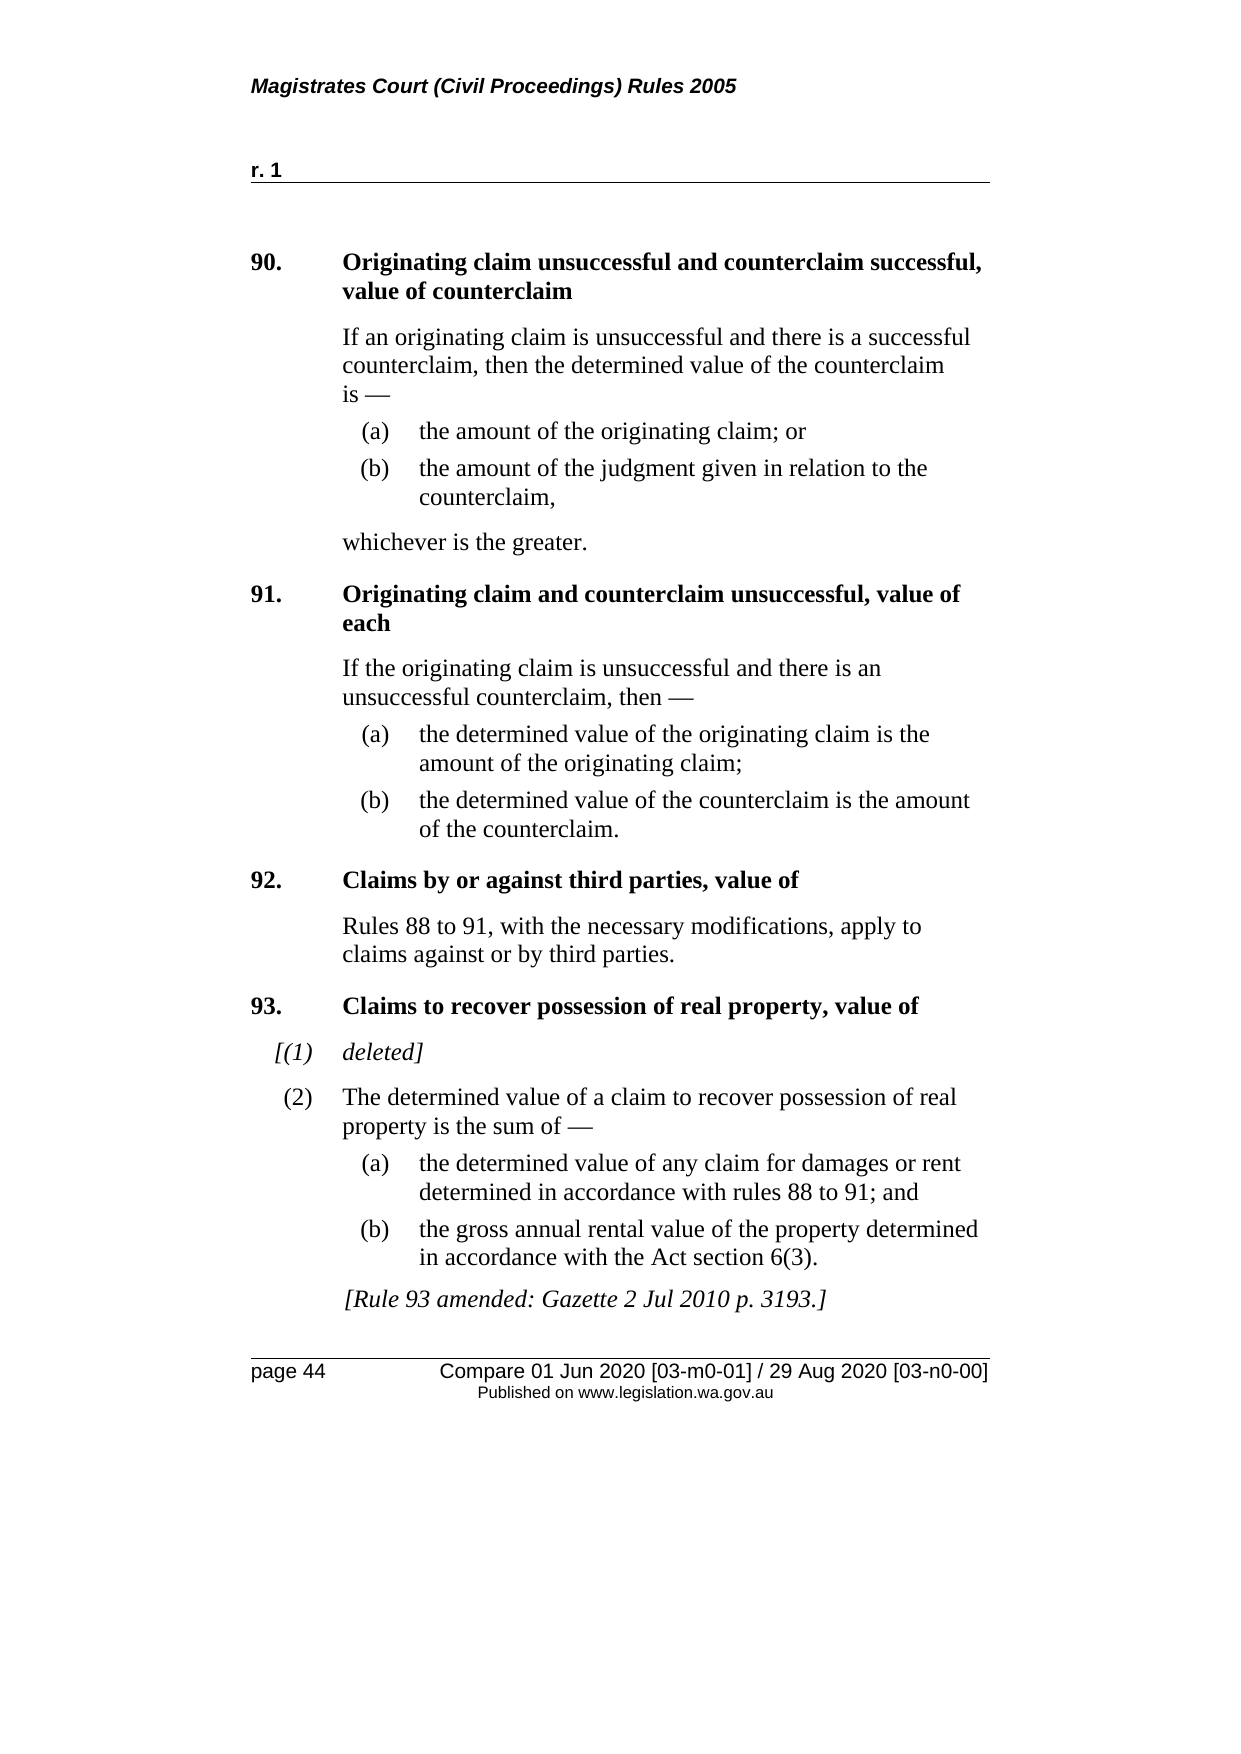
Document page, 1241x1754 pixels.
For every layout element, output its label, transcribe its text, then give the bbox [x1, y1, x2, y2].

text Rules 88 to 91, with the necessary modifications, apply to claims against or by third parties. [251, 911, 990, 968]
text (2) The determined value of a claim to recover possession of real property is the sum of — [251, 1082, 990, 1139]
text (b) the determined value of the counterclaim is the amount of the counterclaim. [251, 785, 990, 842]
text [Rule 93 amended: Gazette 2 Jul 2010 p. 3193.] [251, 1284, 990, 1312]
subtitle 90. Originating claim unsuccessful and counterclaim successful, value of counterclaim [251, 247, 990, 305]
text [(1) deleted] [251, 1037, 990, 1065]
text If the originating claim is unsuccessful and there is an unsuccessful counterclaim, then — [251, 653, 990, 711]
subtitle 91. Originating claim and counterclaim unsuccessful, value of each [251, 579, 990, 637]
text (b) the gross annual rental value of the property determined in accordance with the Act section 6(3). [251, 1214, 990, 1271]
text (a) the determined value of any claim for damages or rent determined in accordance with rules 88 to 91; and [251, 1148, 990, 1205]
text (a) the amount of the originating claim; or [251, 416, 990, 445]
text (b) the amount of the judgment given in relation to the counterclaim, [251, 453, 990, 511]
text whichever is the greater. [251, 527, 990, 556]
subtitle 93. Claims to recover possession of real property, value of [251, 991, 990, 1020]
text If an originating claim is unsuccessful and there is a successful counterclaim, then the determined value of the counterclaim is — [251, 322, 990, 408]
text (a) the determined value of the originating claim is the amount of the originating claim; [251, 719, 990, 777]
subtitle 92. Claims by or against third parties, value of [251, 865, 990, 894]
